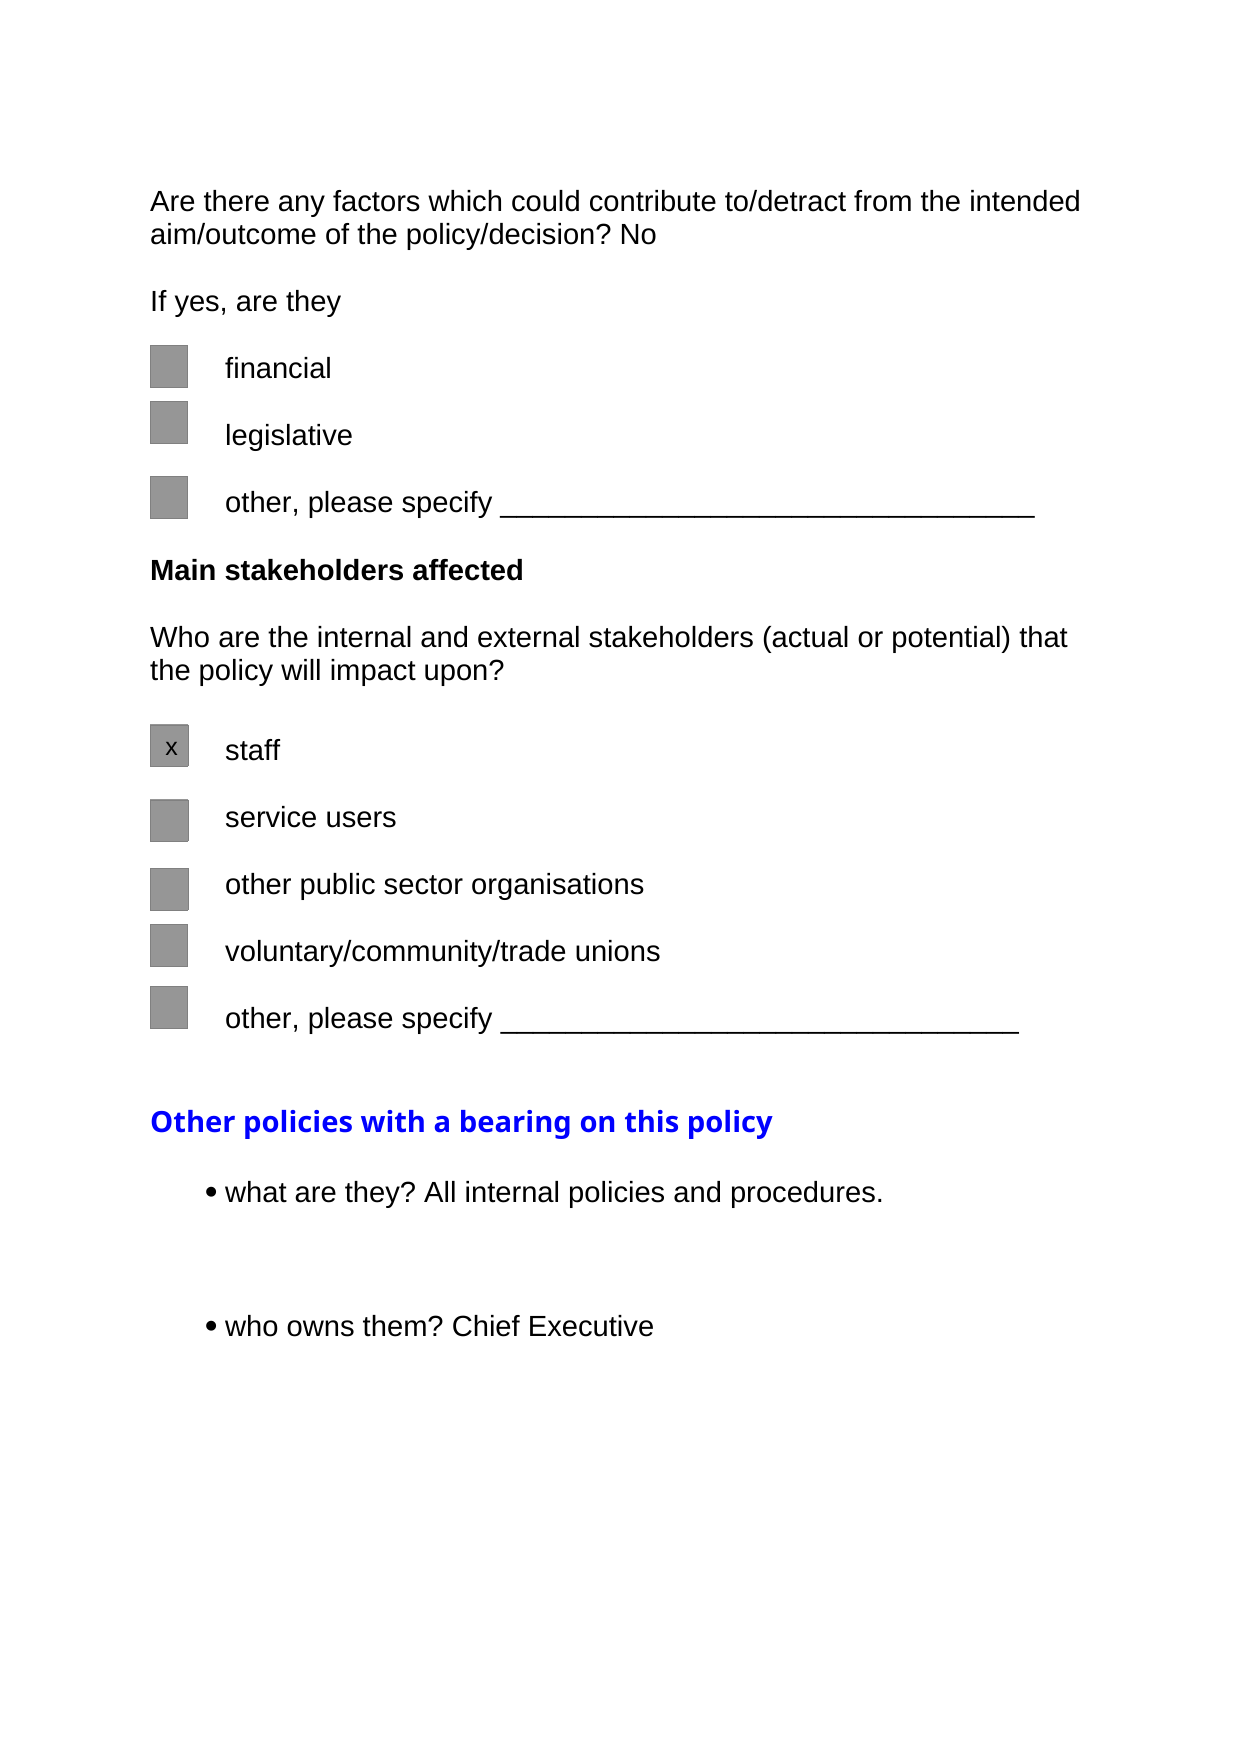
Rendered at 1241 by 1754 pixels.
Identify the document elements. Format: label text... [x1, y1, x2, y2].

text Are there any factors which could contribute to/detract from the intended aim/outcome of the policy/decision? No [150, 183, 1090, 251]
text voluntary/community/trade unions [225, 934, 1090, 967]
text financial [225, 351, 1090, 385]
list what are they? All internal policies and procedures. [206, 1175, 1090, 1209]
text service users [225, 800, 1090, 833]
text staff [225, 733, 1090, 766]
text legislative [225, 418, 1090, 452]
text other, please specify ________________________________ [225, 1001, 1090, 1034]
text If yes, are they [150, 284, 1090, 318]
list who owns them? Chief Executive [206, 1309, 1090, 1343]
text other, please specify _________________________________ [225, 485, 1090, 519]
text other public sector organisations [225, 867, 1090, 900]
text Who are the internal and external stakeholders (actual or potential) that the policy will impact upon? [150, 619, 1090, 687]
subtitle Other policies with a bearing on this policy [150, 1102, 1090, 1141]
text Main stakeholders affected [150, 552, 1090, 586]
